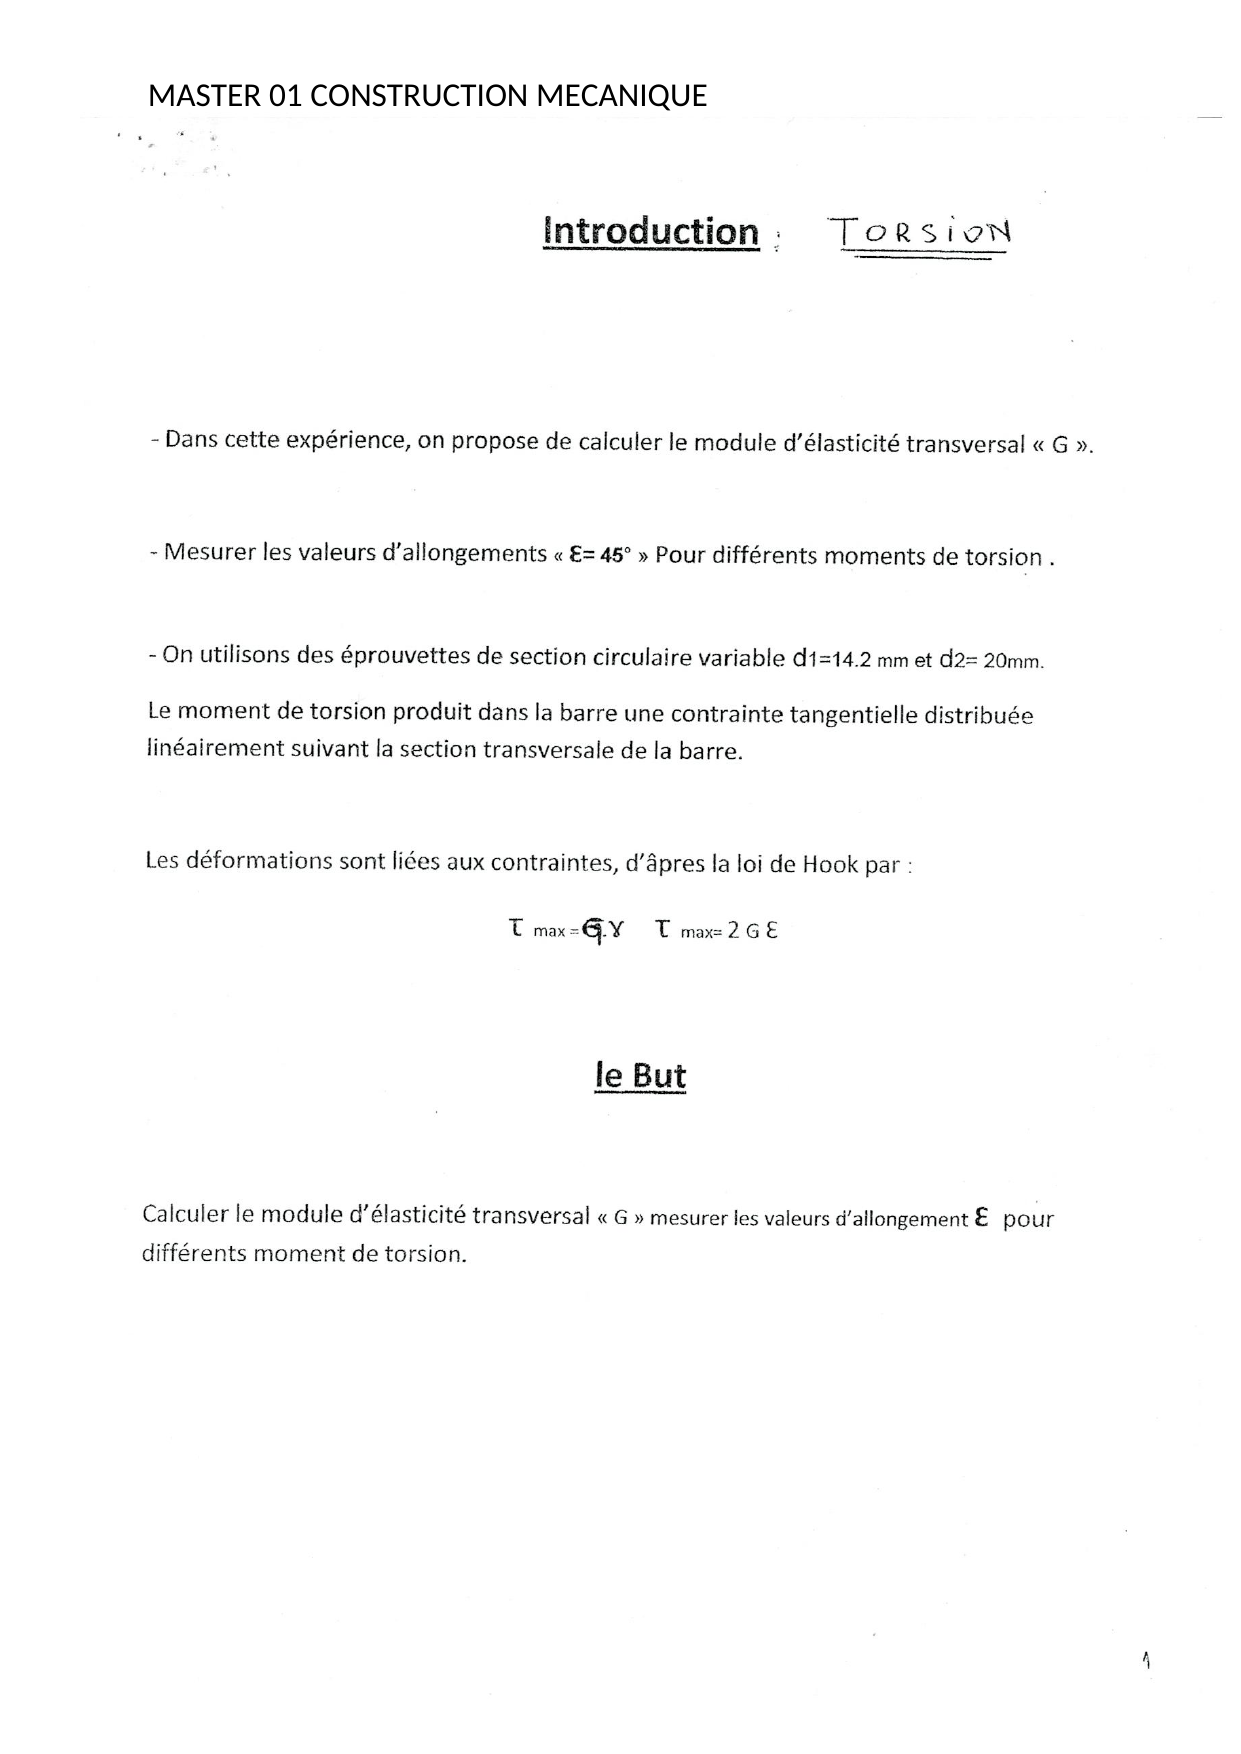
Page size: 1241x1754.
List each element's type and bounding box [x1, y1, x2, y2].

picture [74, 112, 1228, 1700]
